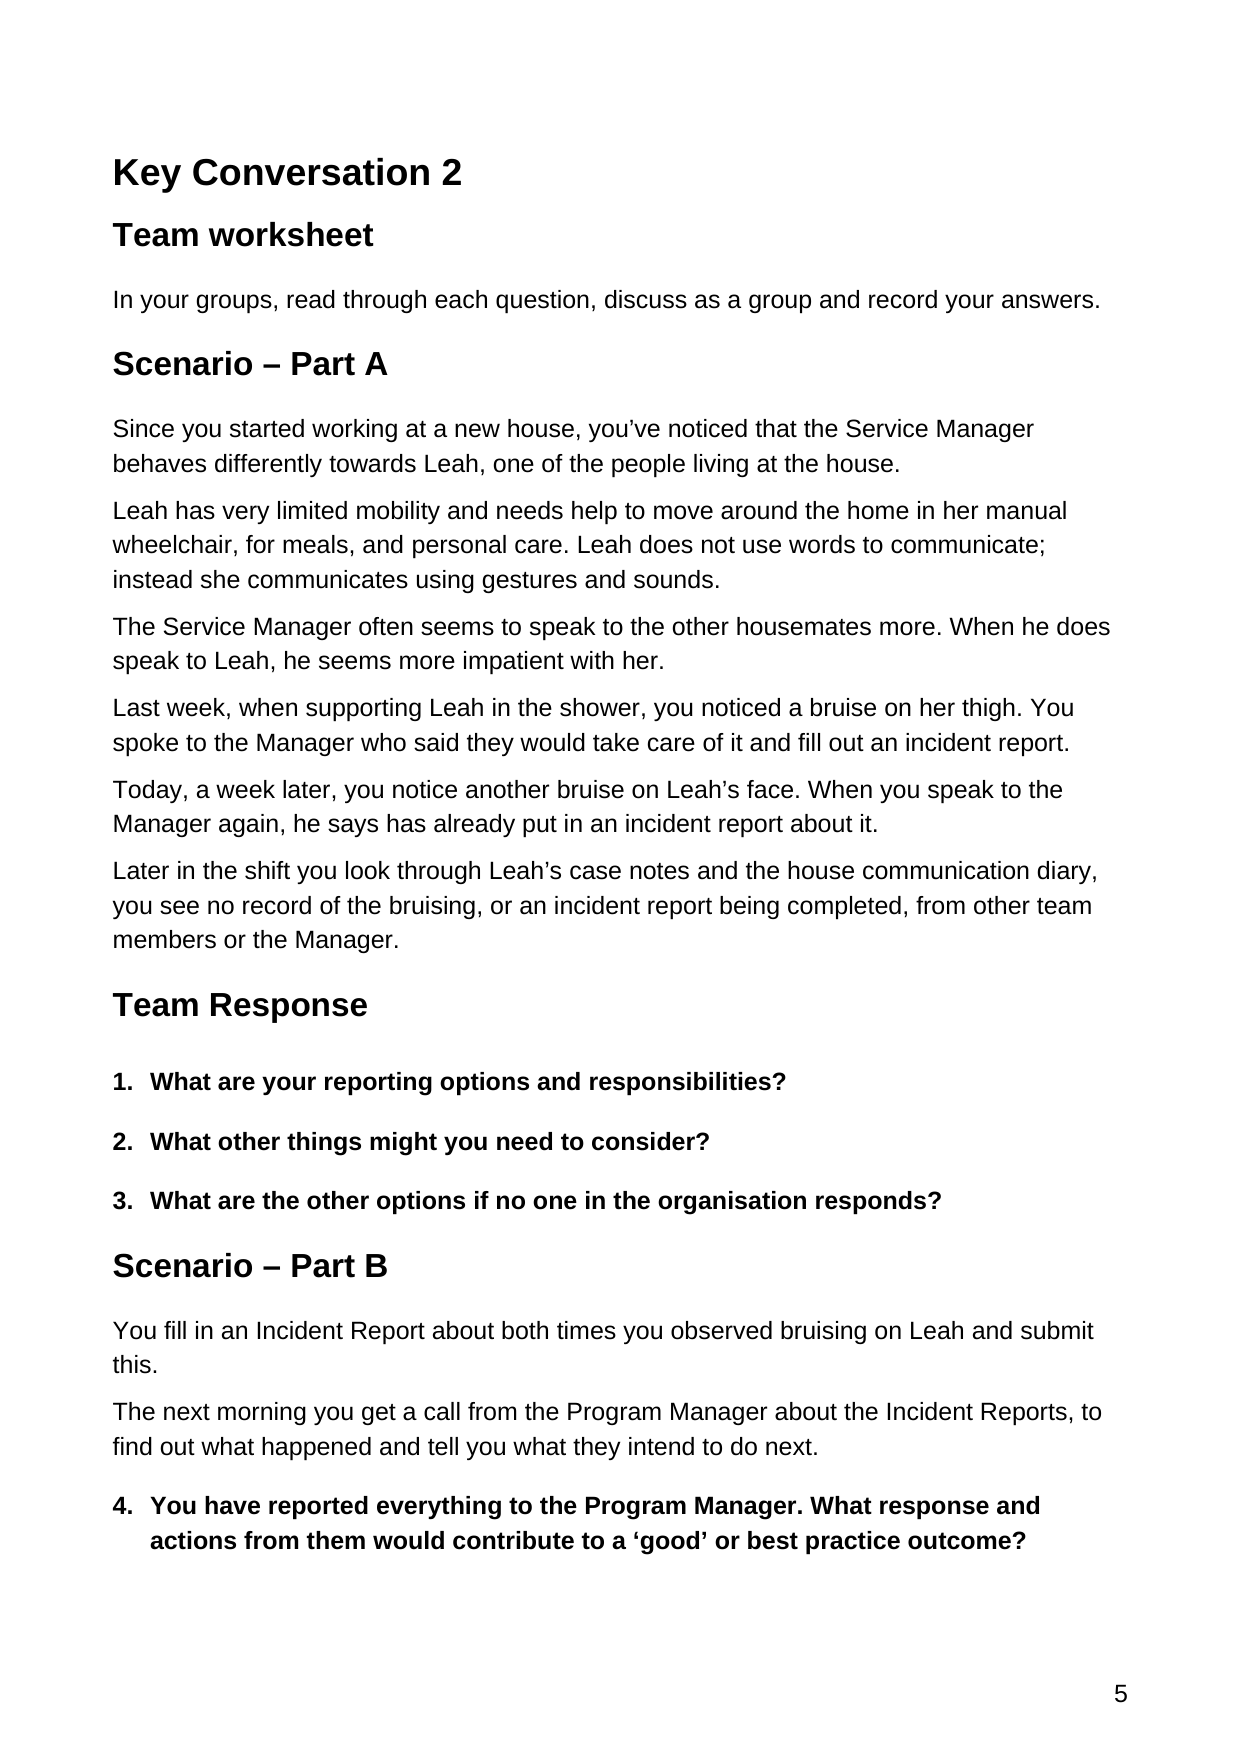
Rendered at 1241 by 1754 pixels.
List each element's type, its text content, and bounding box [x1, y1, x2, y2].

text Today, a week later, you notice another bruise on Leah’s face. When you speak to the Manager again, he says has already put in an incident report about it. [112, 775, 1128, 838]
subtitle Team worksheet [112, 215, 1128, 253]
text You fill in an Incident Report about both times you observed bruising on Leah and submit this. [112, 1316, 1128, 1379]
list What are the other options if no one in the organisation responds? [112, 1186, 1128, 1215]
text Later in the shift you look through Leah’s case notes and the house communication diary, you see no record of the bruising, or an incident report being completed, from other team members or the Manager. [112, 856, 1128, 954]
subtitle Key Conversation 2 [112, 150, 1128, 193]
subtitle Scenario – Part A [112, 344, 1128, 383]
subtitle Scenario – Part B [112, 1246, 1128, 1284]
text The next morning you get a call from the Program Manager about the Incident Reports, to find out what happened and tell you what they intend to do next. [112, 1397, 1128, 1460]
list What are your reporting options and responsibilities? [112, 1067, 1128, 1096]
text The Service Manager often seems to speak to the other housemates more. When he does speak to Leah, he seems more impatient with her. [112, 612, 1128, 675]
subtitle Team Response [112, 984, 1128, 1023]
text Last week, when supporting Leah in the shower, you noticed a bruise on her thigh. You spoke to the Manager who said they would take care of it and fill out an incident report. [112, 693, 1110, 756]
text Since you started working at a new house, you’ve noticed that the Service Manager behaves differently towards Leah, one of the people living at the house. [112, 414, 1128, 478]
text In your groups, read through each question, discuss as a group and record your answers. [112, 285, 1128, 313]
text Leah has very limited mobility and needs help to move around the home in her manual wheelchair, for meals, and personal care. Leah does not use words to communicate; instead she communicates using gestures and sounds. [112, 496, 1110, 593]
list You have reported everything to the Program Manager. What response and actions from them would contribute to a ‘good’ or best practice outcome? [112, 1491, 1128, 1554]
list What other things might you need to consider? [112, 1127, 1128, 1155]
